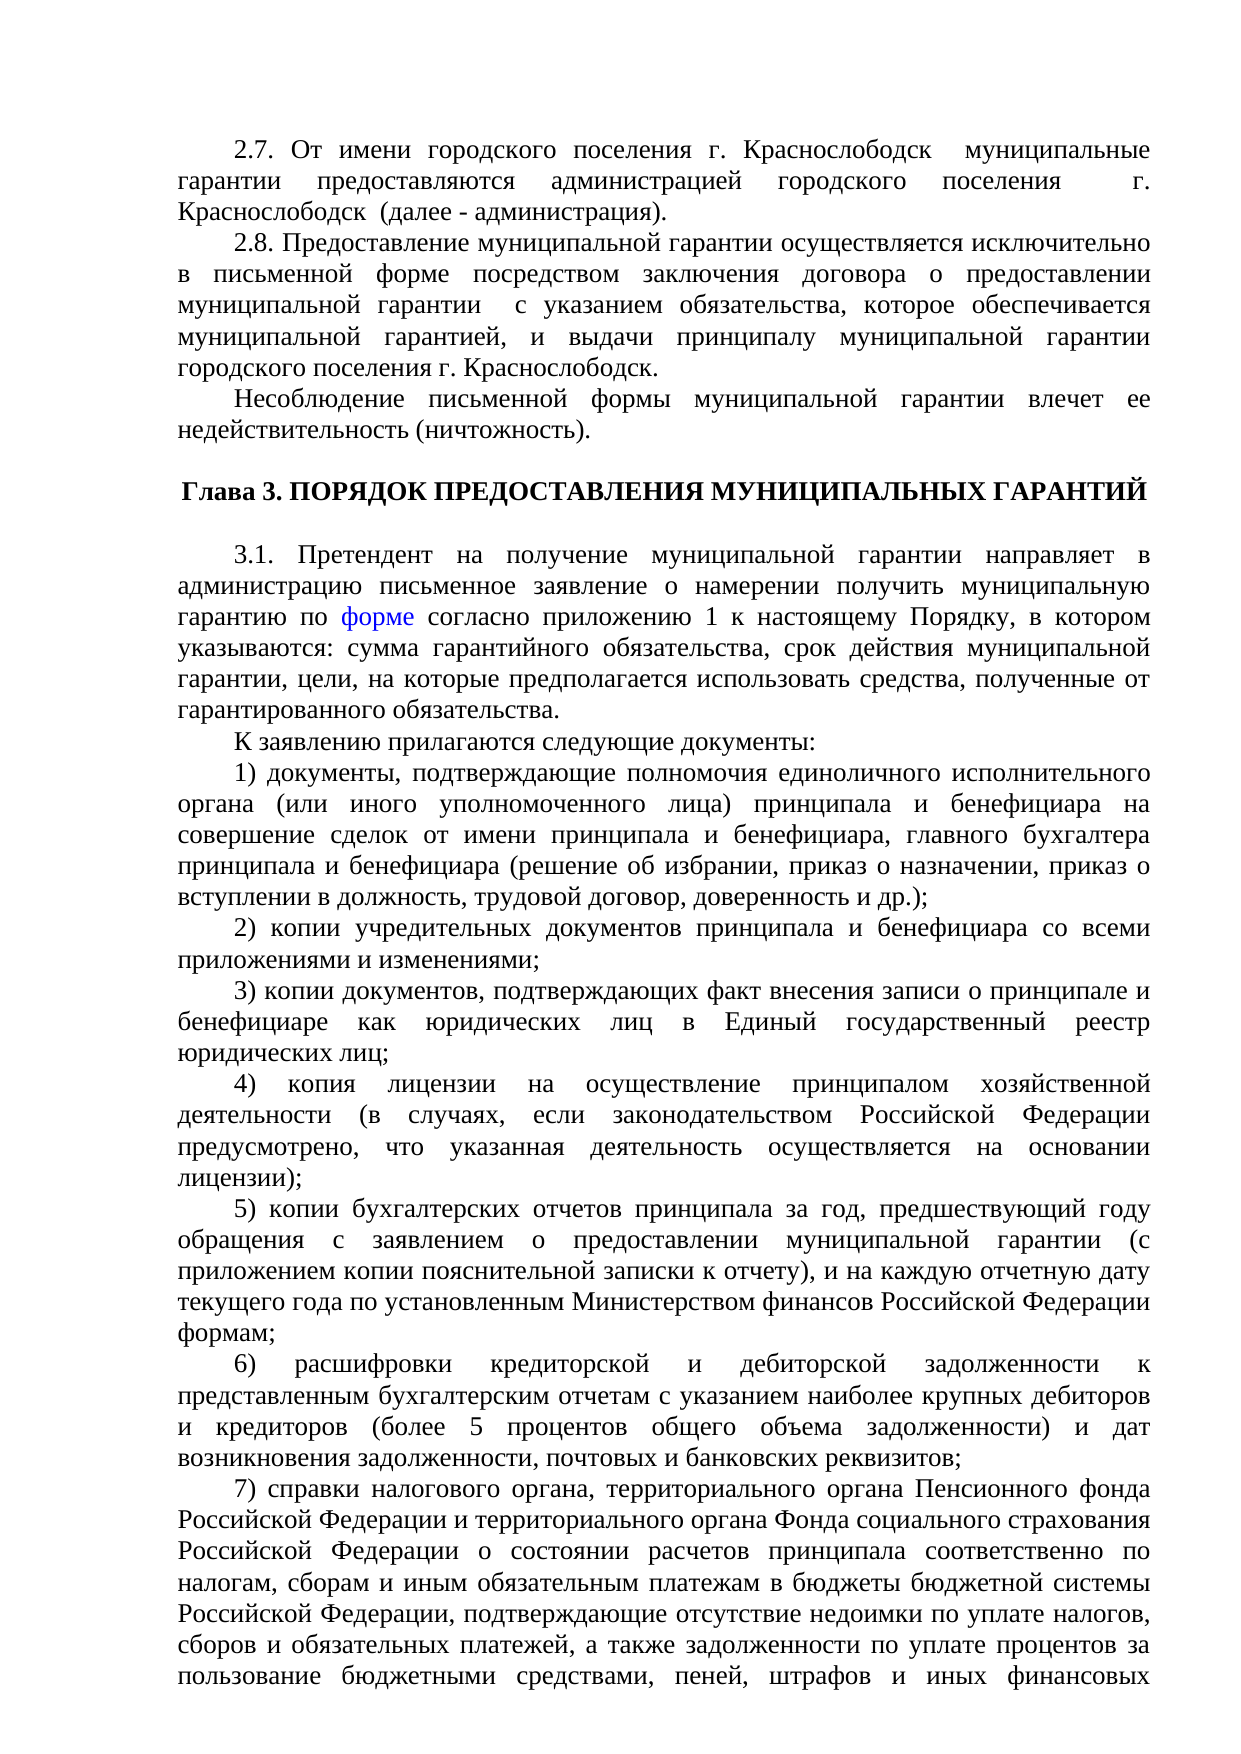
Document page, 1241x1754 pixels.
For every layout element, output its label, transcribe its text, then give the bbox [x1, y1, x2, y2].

text 5) копии бухгалтерских отчетов принципала за год, предшествующий году обращения с заявлением о предоставлении муниципальной гарантии (с приложением копии пояснительной записки к отчету), и на каждую отчетную дату текущего года по установленным Министерством финансов Российской Федерации формам; [177, 1192, 1152, 1348]
text 6) расшифровки кредиторской и дебиторской задолженности к представленным бухгалтерским отчетам с указанием наиболее крупных дебиторов и кредиторов (более 5 процентов общего объема задолженности) и дат возникновения задолженности, почтовых и банковских реквизитов; [177, 1348, 1152, 1472]
text Несоблюдение письменной формы муниципальной гарантии влечет ее недействительность (ничтожность). [177, 382, 1152, 444]
text 2.8. Предоставление муниципальной гарантии осуществляется исключительно в письменной форме посредством заключения договора о предоставлении муниципальной гарантии с указанием обязательства, которое обеспечивается муниципальной гарантией, и выдачи принципалу муниципальной гарантии городского поселения г. Краснослободск. [177, 226, 1152, 382]
text 3) копии документов, подтверждающих факт внесения записи о принципале и бенефициаре как юридических лиц в Единый государственный реестр юридических лиц; [177, 974, 1152, 1067]
text 2.7. От имени городского поселения г. Краснослободск муниципальные гарантии предоставляются администрацией городского поселения г. Краснослободск (далее - администрация). [177, 133, 1152, 226]
text 4) копия лицензии на осуществление принципалом хозяйственной деятельности (в случаях, если законодательством Российской Федерации предусмотрено, что указанная деятельность осуществляется на основании лицензии); [177, 1067, 1152, 1192]
text К заявлению прилагаются следующие документы: [177, 725, 1152, 756]
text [177, 1472, 1152, 1690]
text 1) документы, подтверждающие полномочия единоличного исполнительного органа (или иного уполномоченного лица) принципала и бенефициара на совершение сделок от имени принципала и бенефициара, главного бухгалтера принципала и бенефициара (решение об избрании, приказ о назначении, приказ о вступлении в должность, трудовой договор, доверенность и др.); [177, 756, 1152, 912]
text 3.1. Претендент на получение муниципальной гарантии направляет в администрацию письменное заявление о намерении получить муниципальную гарантию по форме согласно приложению 1 к настоящему Порядку, в котором указываются: сумма гарантийного обязательства, срок действия муниципальной гарантии, цели, на которые предполагается использовать средства, полученные от гарантированного обязательства. [177, 538, 1152, 725]
text 2) копии учредительных документов принципала и бенефициара со всеми приложениями и изменениями; [177, 912, 1152, 974]
text Глава 3. ПОРЯДОК ПРЕДОСТАВЛЕНИЯ МУНИЦИПАЛЬНЫХ ГАРАНТИЙ [177, 476, 1152, 507]
